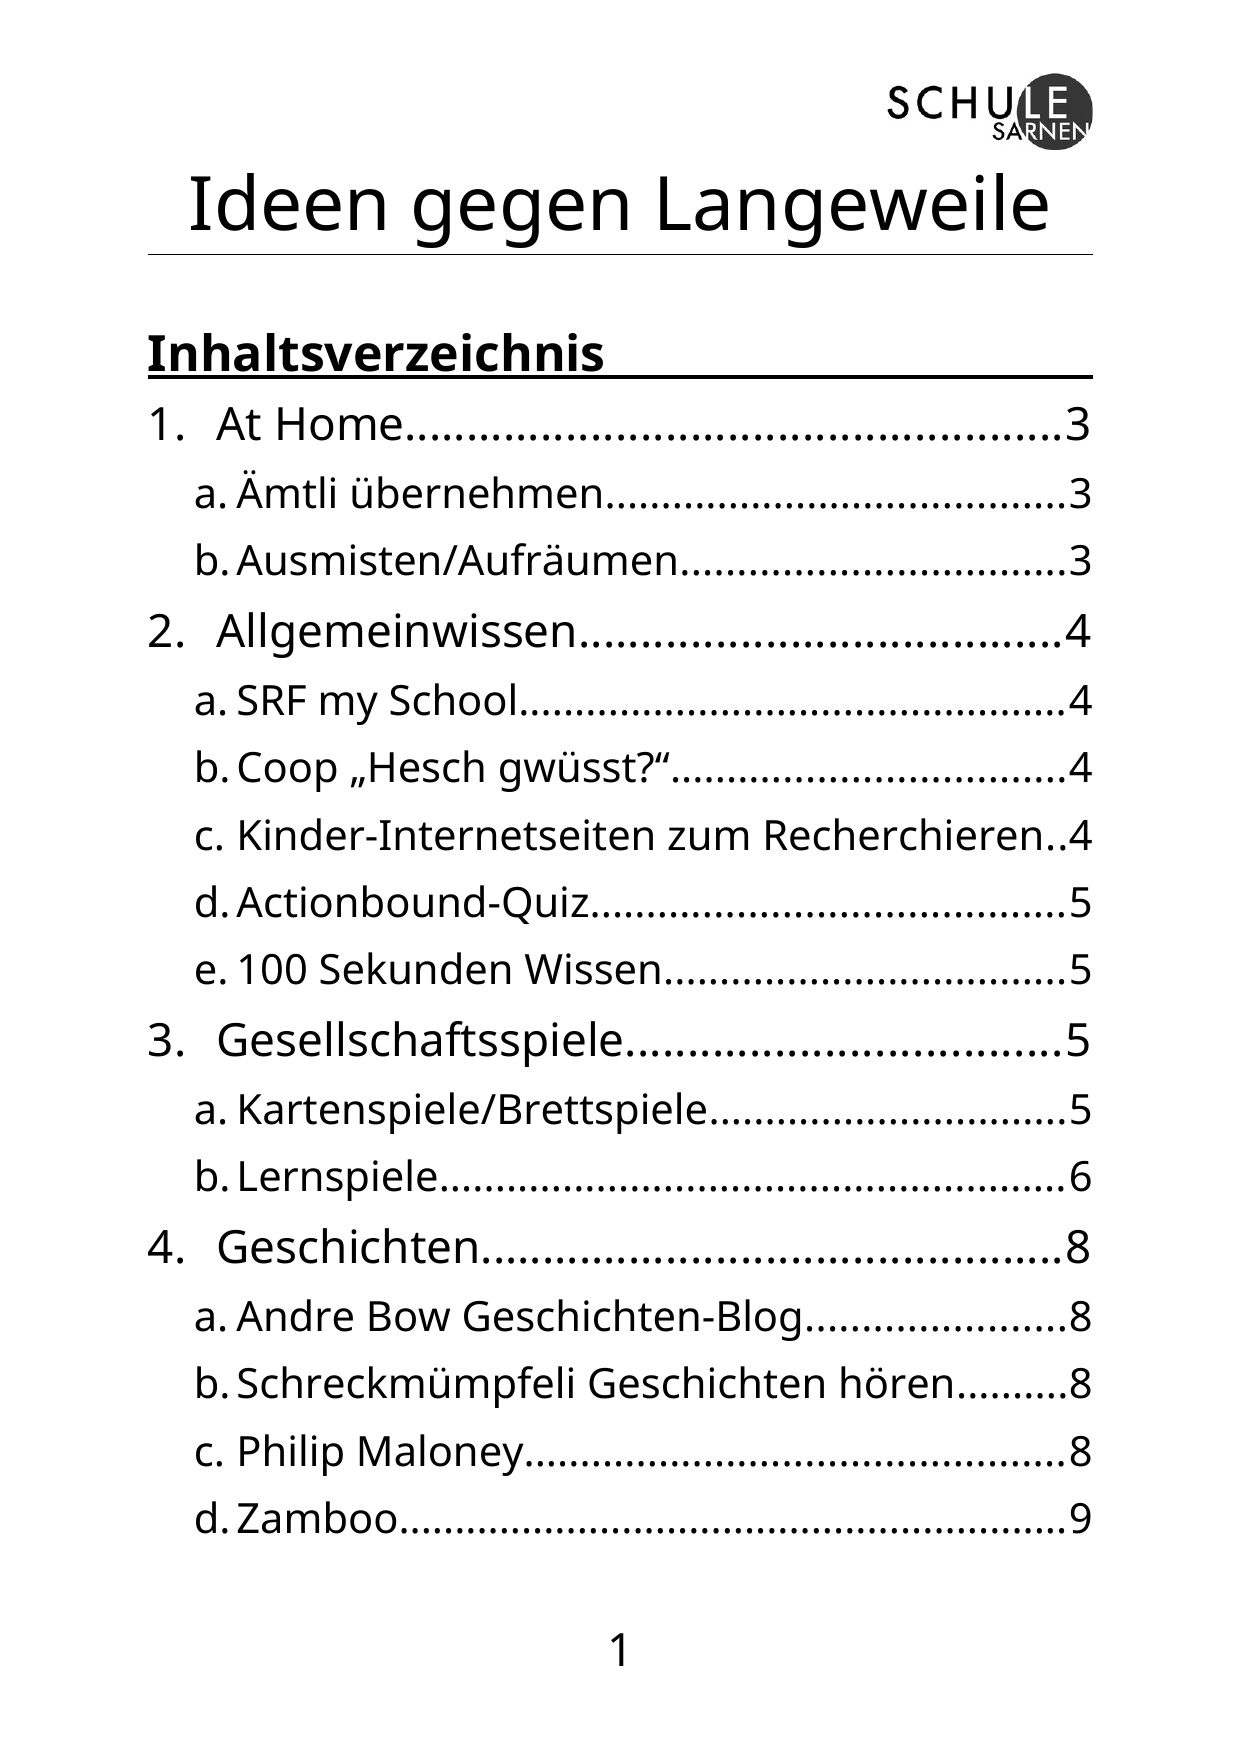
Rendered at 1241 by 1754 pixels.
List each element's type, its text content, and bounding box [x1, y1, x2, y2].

text Ideen gegen Langeweile [148, 150, 1093, 254]
picture [887, 73, 1093, 150]
